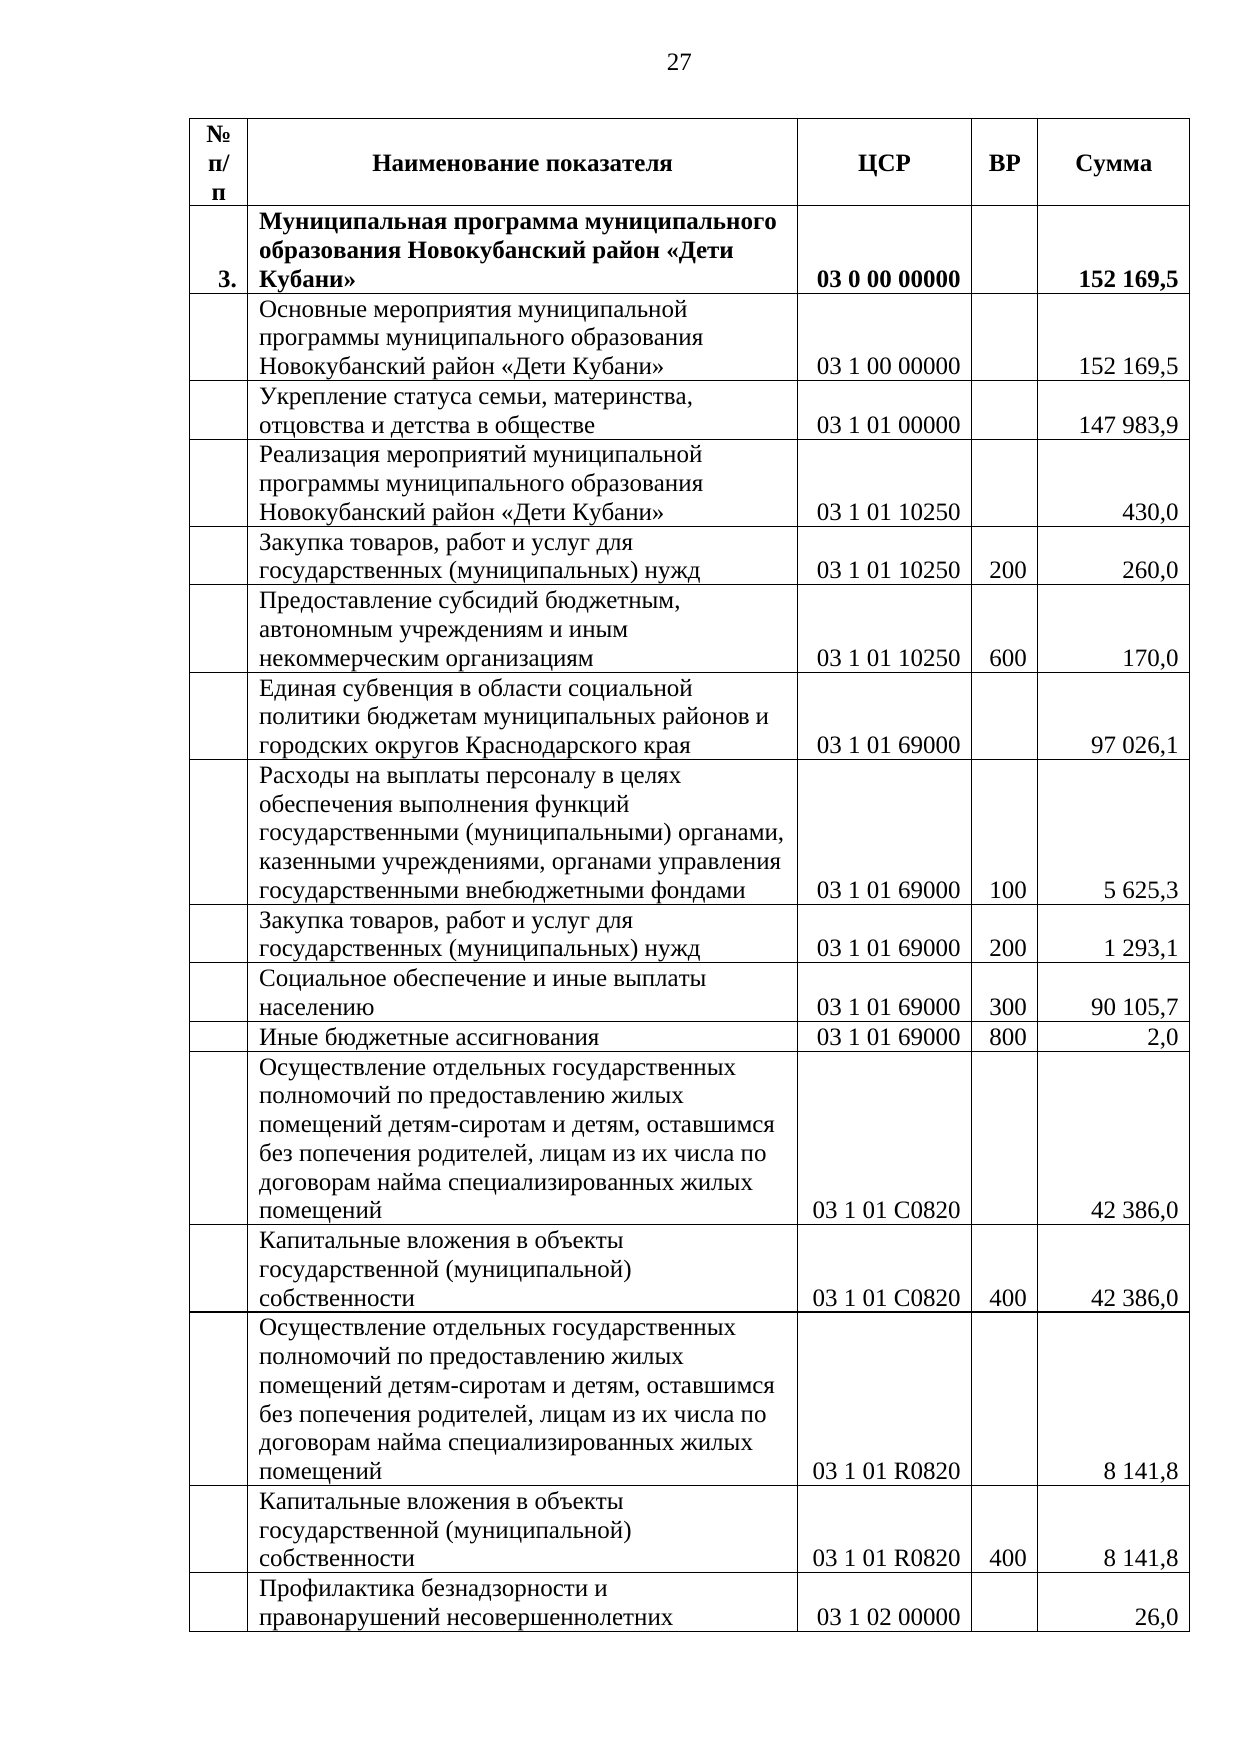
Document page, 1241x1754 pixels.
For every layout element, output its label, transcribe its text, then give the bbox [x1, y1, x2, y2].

table_cell 2,0 [1038, 1022, 1189, 1051]
table_cell [190, 1022, 247, 1051]
table_cell 100 [972, 760, 1037, 904]
table_header Наименование показателя [248, 119, 797, 205]
table_header № п/п [190, 119, 247, 205]
table_cell Осуществление отдельных государственных полномочий по предоставлению жилых помещений детям-сиротам и детям, оставшимся без попечения родителей, лицам из их числа по договорам найма специализированных жилых помещений [248, 1052, 797, 1224]
table_cell Укрепление статуса семьи, материнства, отцовства и детства в обществе [248, 381, 797, 438]
table_cell 03 1 01 00000 [798, 381, 971, 438]
table_cell 260,0 [1038, 527, 1189, 584]
table_cell [190, 1225, 247, 1311]
table_cell 430,0 [1038, 440, 1189, 526]
table_cell 03 1 01 69000 [798, 1022, 971, 1051]
table_cell 03 1 01 10250 [798, 527, 971, 584]
table_cell 03 1 01 69000 [798, 673, 971, 759]
table_cell [972, 1052, 1037, 1224]
table_cell [190, 585, 247, 672]
table_cell Профилактика безнадзорности и правонарушений несовершеннолетних [248, 1573, 797, 1631]
table_cell 152 169,5 [1038, 294, 1189, 380]
table_cell [972, 206, 1037, 293]
table_cell [190, 760, 247, 904]
table_cell Муниципальная программа муниципального образования Новокубанский район «Дети Кубани» [248, 206, 797, 293]
table_cell [190, 381, 247, 438]
table_cell [190, 905, 247, 962]
table_cell 90 105,7 [1038, 963, 1189, 1021]
table_cell 03 1 00 00000 [798, 294, 971, 380]
table_cell [190, 1486, 247, 1572]
table_cell Закупка товаров, работ и услуг для государственных (муниципальных) нужд [248, 527, 797, 584]
table_cell 03 1 01 10250 [798, 585, 971, 672]
table_cell [190, 1313, 247, 1485]
table_cell [190, 1052, 247, 1224]
table_cell Расходы на выплаты персоналу в целях обеспечения выполнения функций государственными (муниципальными) органами, казенными учреждениями, органами управления государственными внебюджетными фондами [248, 760, 797, 904]
table_cell [972, 673, 1037, 759]
table_cell 42 386,0 [1038, 1052, 1189, 1224]
table_header ЦСР [798, 119, 971, 205]
table_cell [972, 294, 1037, 380]
table_cell Основные мероприятия муниципальной программы муниципального образования Новокубанский район «Дети Кубани» [248, 294, 797, 380]
table_header ВР [972, 119, 1037, 205]
table_cell 03 1 01 C0820 [798, 1052, 971, 1224]
table_header Сумма [1038, 119, 1189, 205]
table_cell Закупка товаров, работ и услуг для государственных (муниципальных) нужд [248, 905, 797, 962]
table_cell 5 625,3 [1038, 760, 1189, 904]
table_cell [972, 1313, 1037, 1485]
table_cell 03 1 01 10250 [798, 440, 971, 526]
table_cell 152 169,5 [1038, 206, 1189, 293]
table_cell 200 [972, 905, 1037, 962]
table_cell 97 026,1 [1038, 673, 1189, 759]
table_cell 03 1 01 C0820 [798, 1225, 971, 1311]
table_cell 600 [972, 585, 1037, 672]
table_cell 03 1 01 69000 [798, 963, 971, 1021]
table_cell 03 1 01 R0820 [798, 1313, 971, 1485]
table_cell 170,0 [1038, 585, 1189, 672]
table_cell Капитальные вложения в объекты государственной (муниципальной) собственности [248, 1225, 797, 1311]
table_cell [190, 294, 247, 380]
table_cell Иные бюджетные ассигнования [248, 1022, 797, 1051]
table_cell [972, 440, 1037, 526]
table_cell Предоставление субсидий бюджетным, автономным учреждениям и иным некоммерческим организациям [248, 585, 797, 672]
table_cell 8 141,8 [1038, 1313, 1189, 1485]
table_cell Осуществление отдельных государственных полномочий по предоставлению жилых помещений детям-сиротам и детям, оставшимся без попечения родителей, лицам из их числа по договорам найма специализированных жилых помещений [248, 1313, 797, 1485]
table_cell 26,0 [1038, 1573, 1189, 1631]
table_cell 800 [972, 1022, 1037, 1051]
table_cell 300 [972, 963, 1037, 1021]
table_cell 200 [972, 527, 1037, 584]
table_cell [972, 1573, 1037, 1631]
table_cell [190, 1573, 247, 1631]
table_cell 147 983,9 [1038, 381, 1189, 438]
table_cell 03 0 00 00000 [798, 206, 971, 293]
table_cell 03 1 02 00000 [798, 1573, 971, 1631]
table_cell 3. [190, 206, 247, 293]
table_cell 03 1 01 69000 [798, 760, 971, 904]
table_cell [190, 673, 247, 759]
table_cell [190, 440, 247, 526]
table_cell 400 [972, 1225, 1037, 1311]
table_cell 03 1 01 R0820 [798, 1486, 971, 1572]
table_cell Капитальные вложения в объекты государственной (муниципальной) собственности [248, 1486, 797, 1572]
table_cell Единая субвенция в области социальной политики бюджетам муниципальных районов и городских округов Краснодарского края [248, 673, 797, 759]
table_cell 1 293,1 [1038, 905, 1189, 962]
table_cell 03 1 01 69000 [798, 905, 971, 962]
table_cell 8 141,8 [1038, 1486, 1189, 1572]
table_cell 400 [972, 1486, 1037, 1572]
table_cell Социальное обеспечение и иные выплаты населению [248, 963, 797, 1021]
table_cell 42 386,0 [1038, 1225, 1189, 1311]
table_cell [190, 527, 247, 584]
table_cell Реализация мероприятий муниципальной программы муниципального образования Новокубанский район «Дети Кубани» [248, 440, 797, 526]
table_cell [190, 963, 247, 1021]
table_cell [972, 381, 1037, 438]
